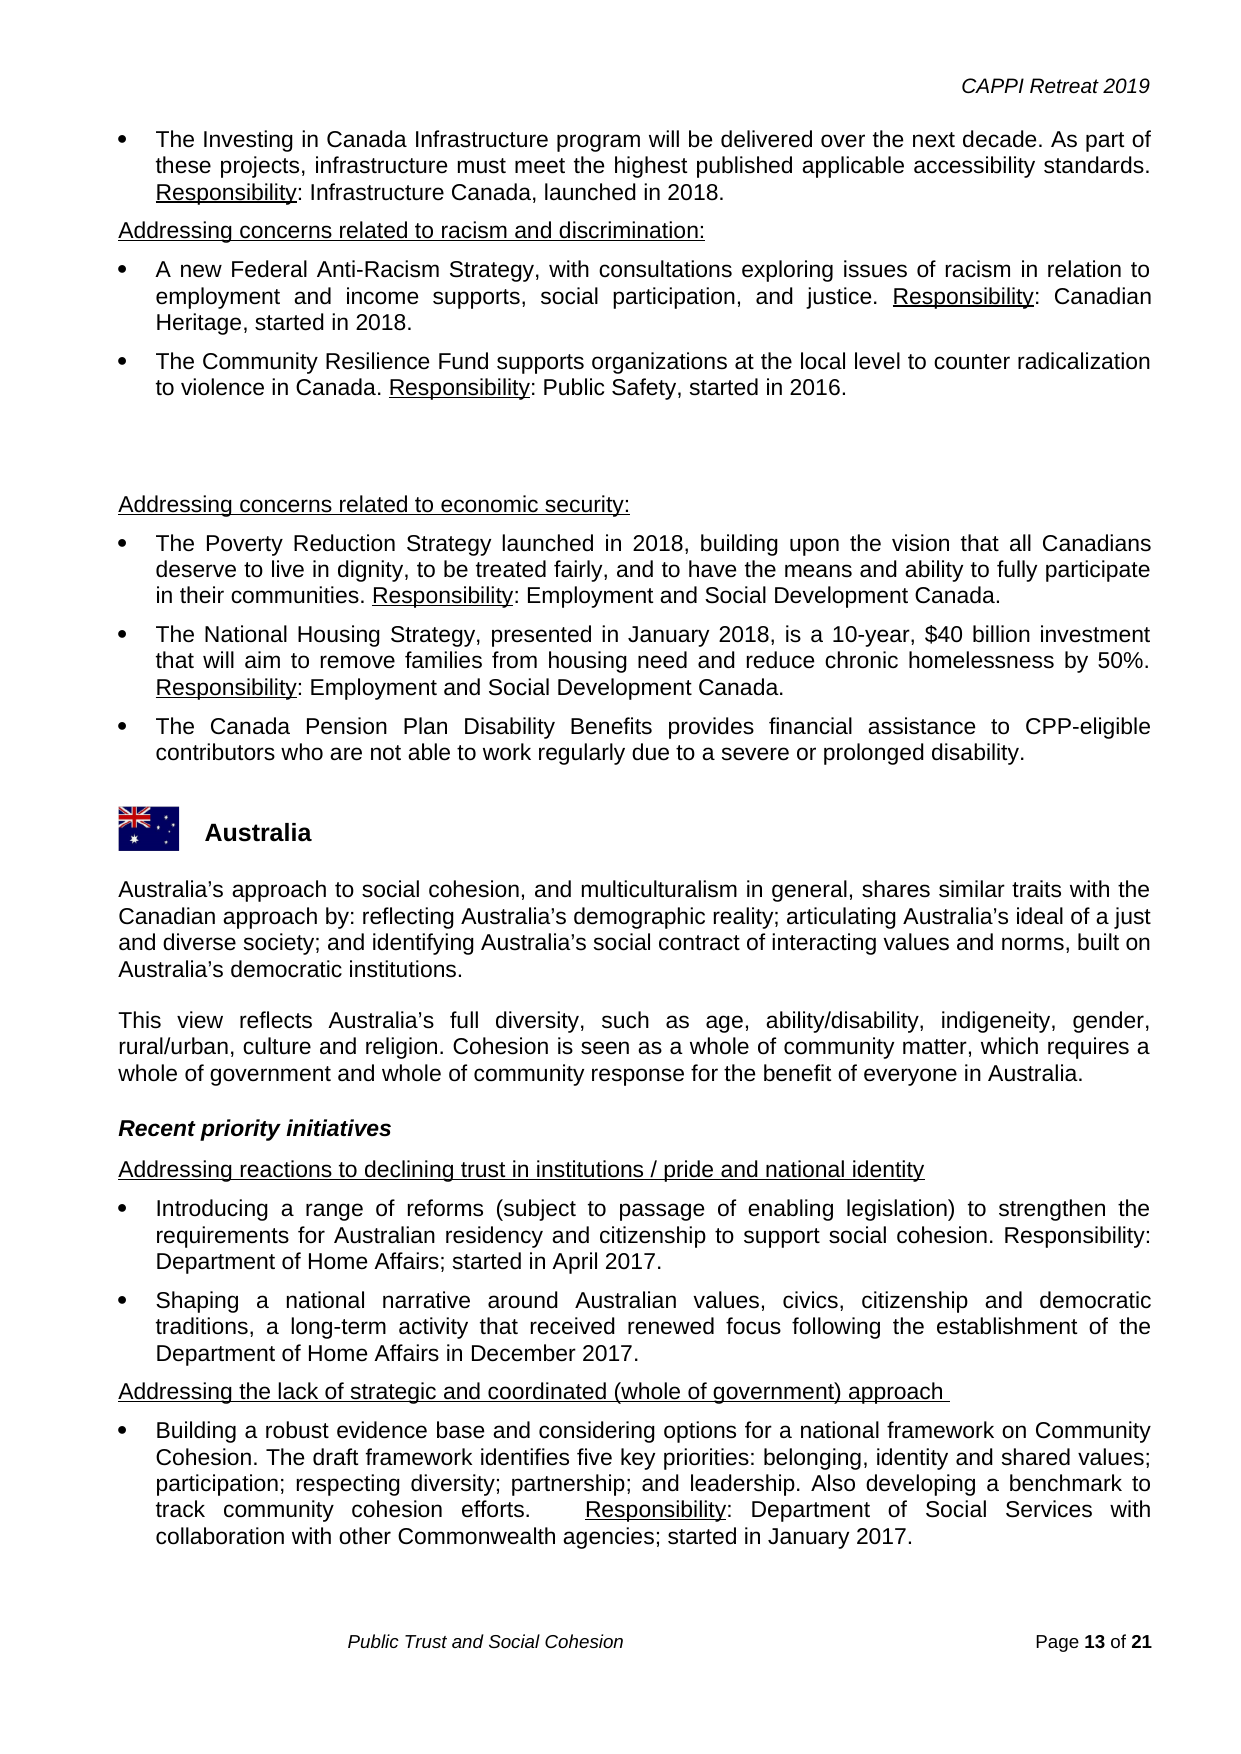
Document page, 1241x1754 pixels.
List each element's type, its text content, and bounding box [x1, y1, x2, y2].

list The Investing in Canada Infrastructure program will be delivered over the next decade. As part of these projects, infrastructure must meet the highest published applicable accessibility standards. Responsibility: Infrastructure Canada, launched in 2018. [118, 126, 1152, 205]
text Australia [180, 818, 1152, 847]
text Recent priority initiatives [118, 1115, 1152, 1141]
list Introducing a range of reforms (subject to passage of enabling legislation) to strengthen the requirements for Australian residency and citizenship to support social cohesion. Responsibility: Department of Home Affairs; started in April 2017. [118, 1195, 1152, 1274]
list Addressing concerns related to economic security: [118, 491, 1152, 517]
text This view reflects Australia’s full diversity, such as age, ability/disability, indigeneity, gender, rural/urban, culture and religion. Cohesion is seen as a whole of community matter, which requires a whole of government and whole of community response for the benefit of everyone in Australia. [118, 1007, 1152, 1086]
list Addressing concerns related to racism and discrimination: [118, 217, 1152, 244]
list The Poverty Reduction Strategy launched in 2018, building upon the vision that all Canadians deserve to live in dignity, to be treated fairly, and to have the means and ability to fully participate in their communities. Responsibility: Employment and Social Development Canada. [118, 529, 1152, 609]
picture [118, 806, 180, 851]
list Addressing the lack of strategic and coordinated (whole of government) approach [118, 1378, 1152, 1405]
list The Community Resilience Fund supports organizations at the local level to counter radicalization to violence in Canada. Responsibility: Public Safety, started in 2016. [118, 348, 1152, 401]
list The Canada Pension Plan Disability Benefits provides financial assistance to CPP-eligible contributors who are not able to work regularly due to a severe or prolonged disability. [118, 713, 1152, 765]
list Addressing reactions to declining trust in institutions / pride and national identity [118, 1156, 1152, 1183]
list A new Federal Anti-Racism Strategy, with consultations exploring issues of racism in relation to employment and income supports, social participation, and justice. Responsibility: Canadian Heritage, started in 2018. [118, 256, 1152, 335]
list Shaping a national narrative around Australian values, civics, citizenship and democratic traditions, a long-term activity that received renewed focus following the establishment of the Department of Home Affairs in December 2017. [118, 1287, 1152, 1366]
list Building a robust evidence base and considering options for a national framework on Community Cohesion. The draft framework identifies five key priorities: belonging, identity and shared values; participation; respecting diversity; partnership; and leadership. Also developing a benchmark to track community cohesion efforts. Responsibility: Department of Social Services with collaboration with other Commonwealth agencies; started in January 2017. [118, 1417, 1152, 1549]
list The National Housing Strategy, presented in January 2018, is a 10-year, $40 billion investment that will aim to remove families from housing need and reduce chronic homelessness by 50%. Responsibility: Employment and Social Development Canada. [118, 621, 1152, 700]
text Australia’s approach to social cohesion, and multiculturalism in general, shares similar traits with the Canadian approach by: reflecting Australia’s demographic reality; articulating Australia’s ideal of a just and diverse society; and identifying Australia’s social contract of interacting values and norms, built on Australia’s democratic institutions. [118, 876, 1152, 982]
